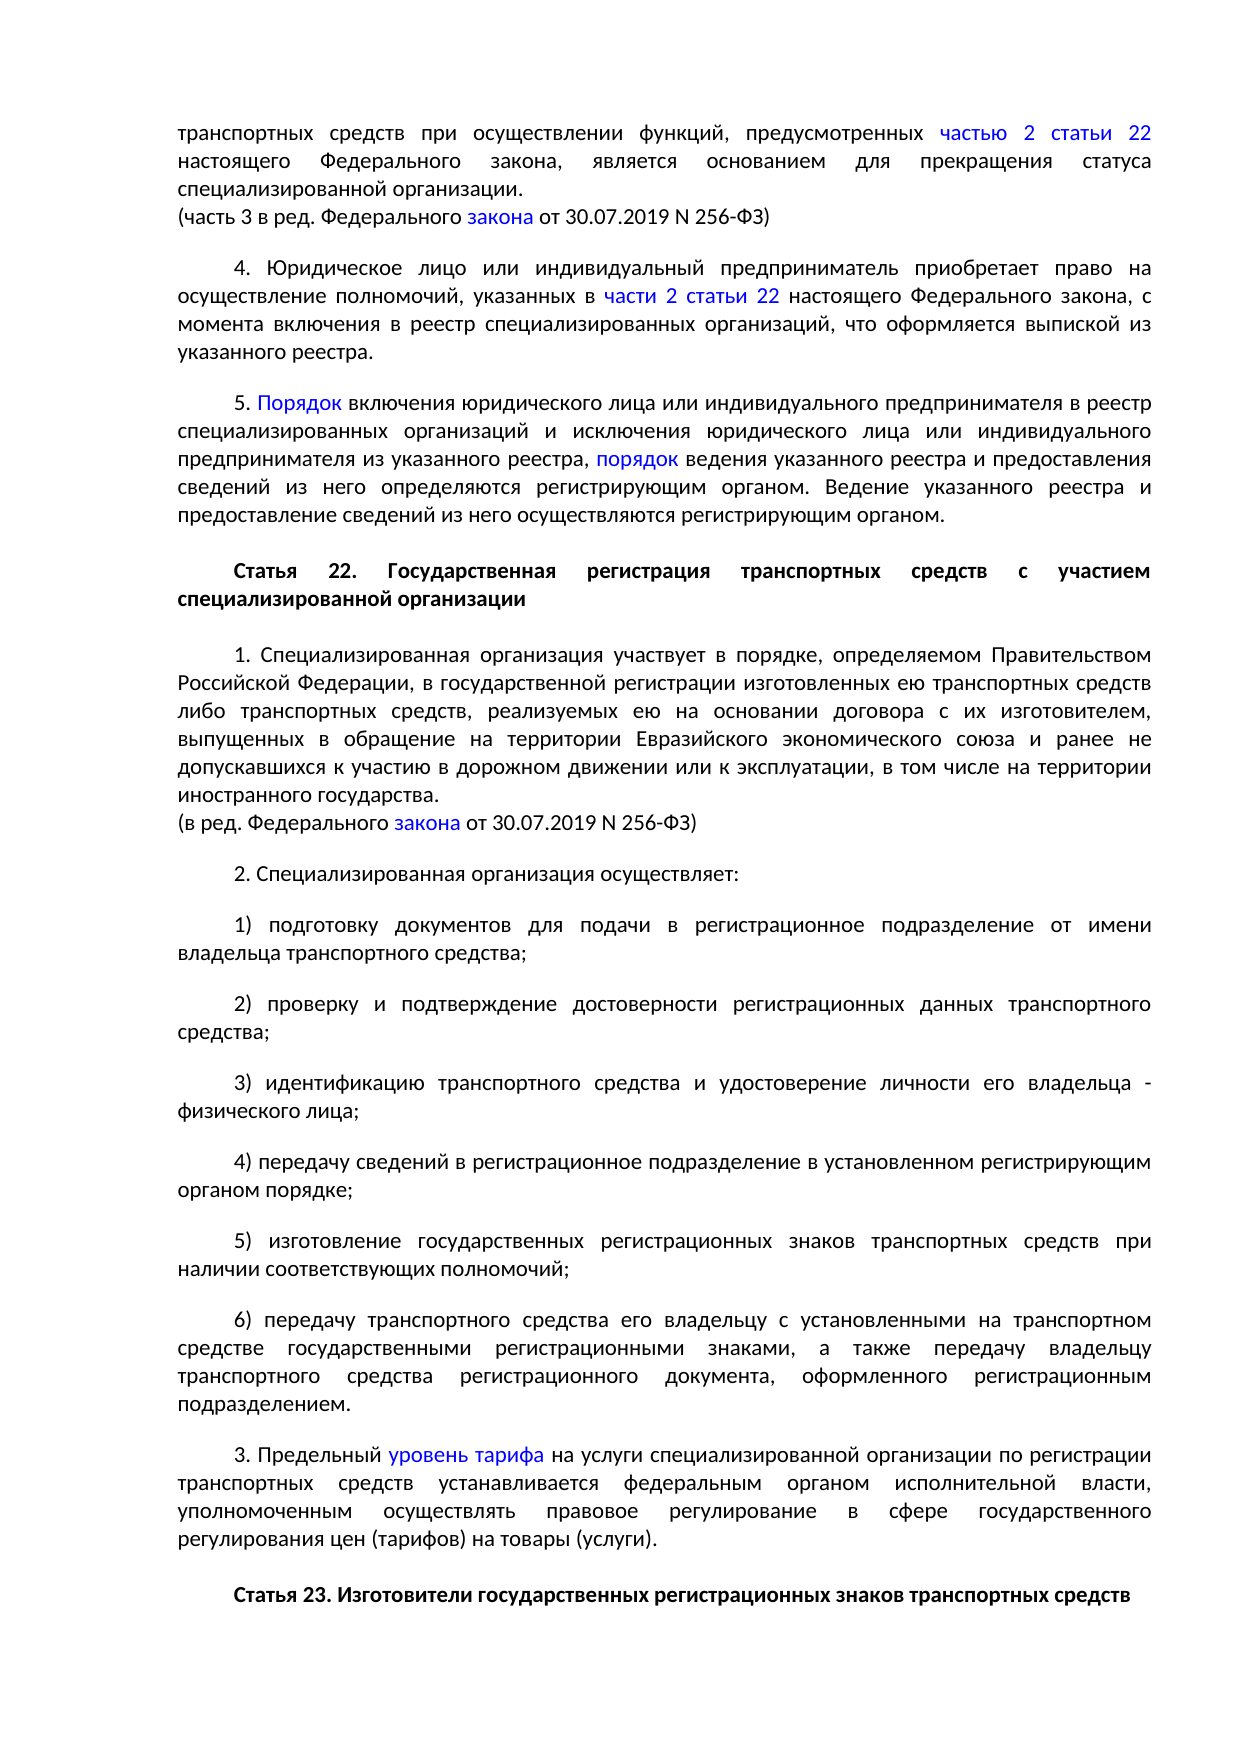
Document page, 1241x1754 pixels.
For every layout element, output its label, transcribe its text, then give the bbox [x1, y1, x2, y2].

text 3. Предельный уровень тарифа на услуги специализированной организации по регистрации транспортных средств устанавливается федеральным органом исполнительной власти, уполномоченным осуществлять правовое регулирование в сфере государственного регулирования цен (тарифов) на товары (услуги). [177, 1440, 1152, 1552]
text (часть 3 в ред. Федерального закона от 30.07.2019 N 256-ФЗ) [177, 202, 1152, 230]
text 4) передачу сведений в регистрационное подразделение в установленном регистрирующим органом порядке; [177, 1147, 1152, 1203]
text 1. Специализированная организация участвует в порядке, определяемом Правительством Российской Федерации, в государственной регистрации изготовленных ею транспортных средств либо транспортных средств, реализуемых ею на основании договора с их изготовителем, выпущенных в обращение на территории Евразийского экономического союза и ранее не допускавшихся к участию в дорожном движении или к эксплуатации, в том числе на территории иностранного государства. [177, 640, 1152, 808]
text 2) проверку и подтверждение достоверности регистрационных данных транспортного средства; [177, 989, 1152, 1045]
text Статья 23. Изготовители государственных регистрационных знаков транспортных средств [177, 1580, 1152, 1608]
text 3) идентификацию транспортного средства и удостоверение личности его владельца - физического лица; [177, 1068, 1152, 1124]
text 1) подготовку документов для подачи в регистрационное подразделение от имени владельца транспортного средства; [177, 910, 1152, 966]
text (в ред. Федерального закона от 30.07.2019 N 256-ФЗ) [177, 808, 1152, 836]
text Статья 22. Государственная регистрация транспортных средств с участием специализированной организации [177, 556, 1152, 612]
text 5) изготовление государственных регистрационных знаков транспортных средств при наличии соответствующих полномочий; [177, 1226, 1152, 1282]
text 6) передачу транспортного средства его владельцу с установленными на транспортном средстве государственными регистрационными знаками, а также передачу владельцу транспортного средства регистрационного документа, оформленного регистрационным подразделением. [177, 1305, 1152, 1417]
text 5. Порядок включения юридического лица или индивидуального предпринимателя в реестр специализированных организаций и исключения юридического лица или индивидуального предпринимателя из указанного реестра, порядок ведения указанного реестра и предоставления сведений из него определяются регистрирующим органом. Ведение указанного реестра и предоставление сведений из него осуществляются регистрирующим органом. [177, 388, 1152, 528]
text 2. Специализированная организация осуществляет: [177, 859, 1152, 887]
text 4. Юридическое лицо или индивидуальный предприниматель приобретает право на осуществление полномочий, указанных в части 2 статьи 22 настоящего Федерального закона, с момента включения в реестр специализированных организаций, что оформляется выпиской из указанного реестра. [177, 253, 1152, 365]
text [177, 118, 1152, 202]
